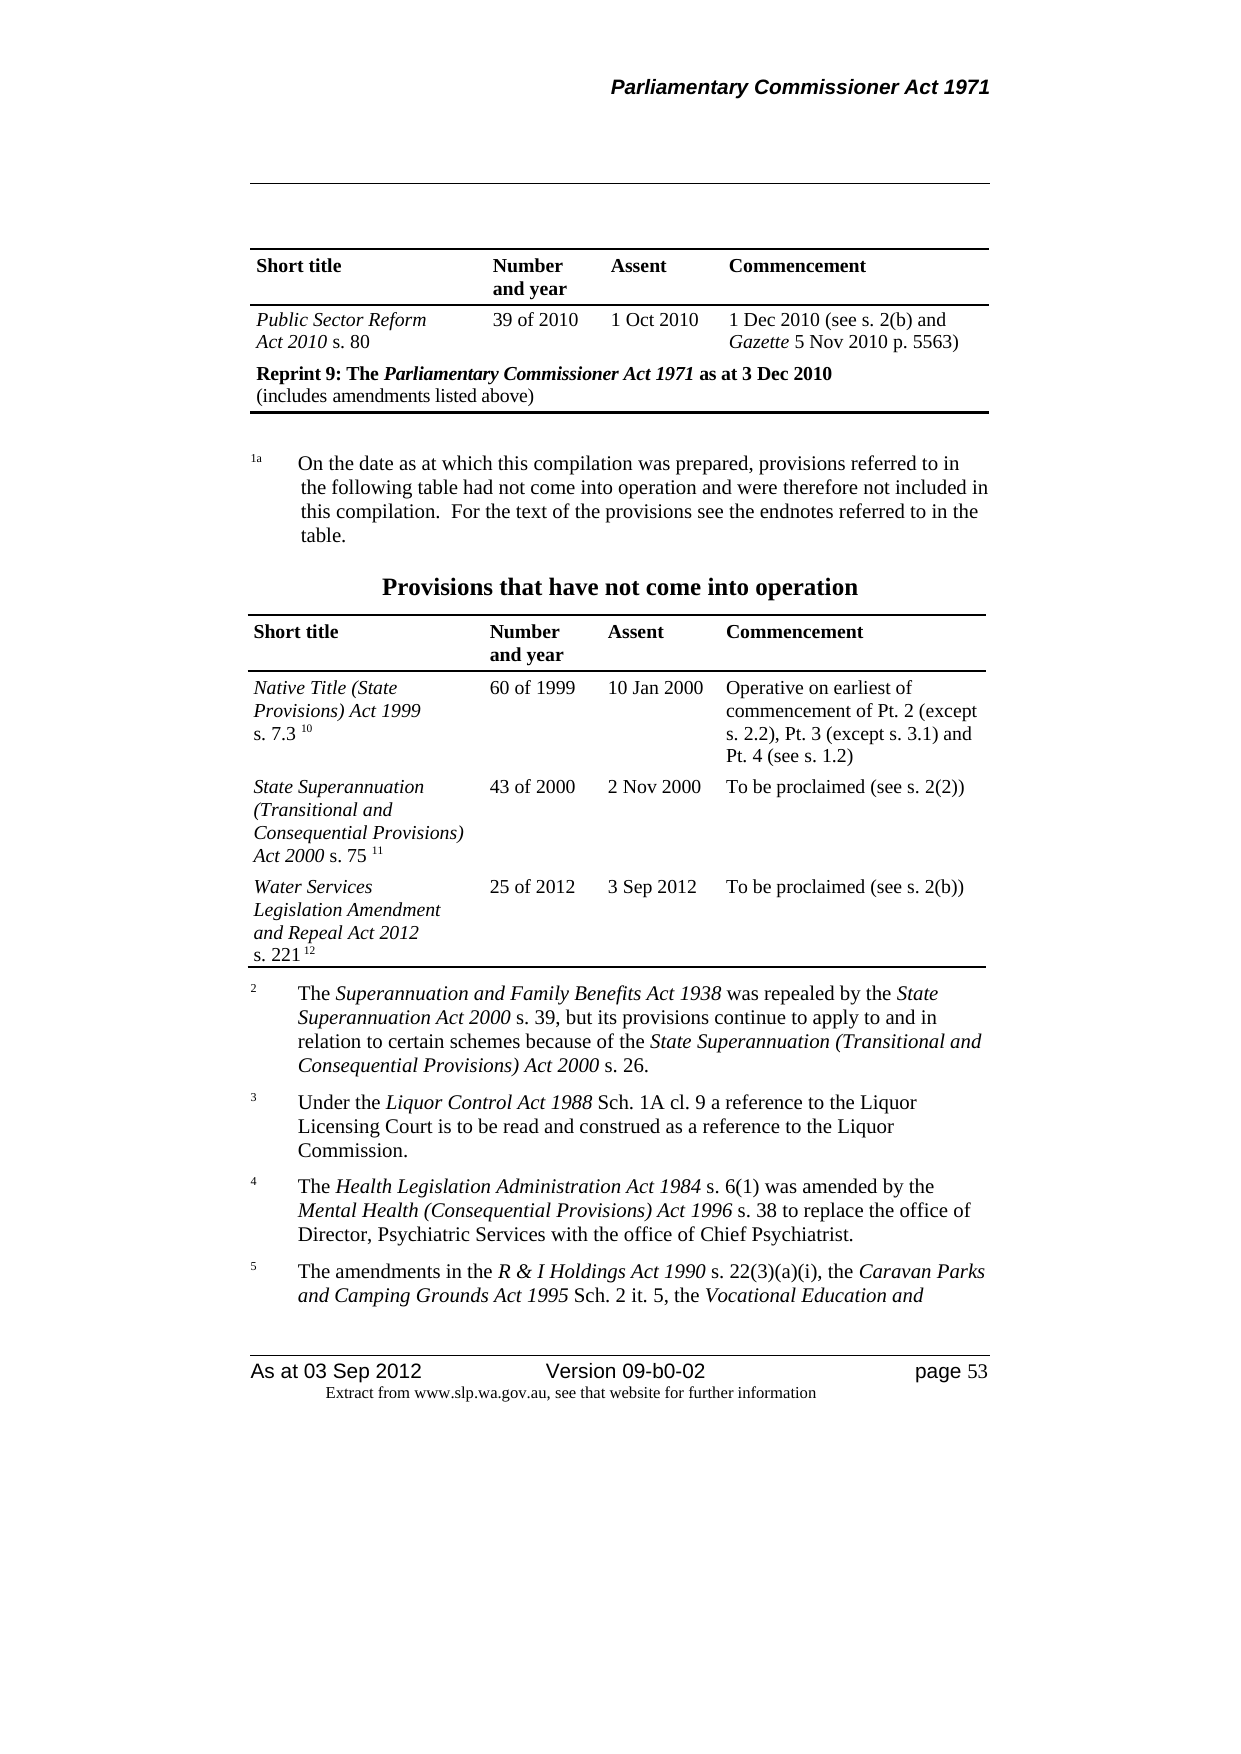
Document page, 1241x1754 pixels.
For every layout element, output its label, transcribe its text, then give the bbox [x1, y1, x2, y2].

table_cell Native Title (State Provisions) Act 1999 s. 7.3 10 [248, 672, 484, 771]
table_header Number and year [487, 250, 605, 303]
table_cell Reprint 9: The Parliamentary Commissioner Act 1971 as at 3 Dec 2010 (includes amendments listed above) [250, 358, 989, 411]
table_cell 1 Oct 2010 [605, 306, 723, 357]
table_cell 1 Dec 2010 (see s. 2(b) and Gazette 5 Nov 2010 p. 5563) [723, 306, 989, 357]
text 2 The Superannuation and Family Benefits Act 1938 was repealed by the State Superannuation Act 2000 s. 39, but its provisions continue to apply to and in relation to certain schemes because of the State Superannuation (Transitional and Consequential Provisions) Act 2000 s. 26. [250, 981, 990, 1077]
table_cell 43 of 2000 [484, 771, 602, 871]
table_cell Water Services Legislation Amendment and Repeal Act 2012 s. 221 12 [248, 871, 484, 966]
subtitle Provisions that have not come into operation [250, 572, 990, 601]
table_header Assent [605, 250, 723, 303]
table_cell State Superannuation (Transitional and Consequential Provisions) Act 2000 s. 75 11 [248, 771, 484, 871]
table_cell 60 of 1999 [484, 672, 602, 771]
table_cell To be proclaimed (see s. 2(2)) [720, 771, 986, 871]
table_cell 25 of 2012 [484, 871, 602, 966]
table_cell Public Sector Reform Act 2010 s. 80 [250, 306, 487, 357]
table_header Commencement [720, 616, 986, 669]
table_header Short title [248, 616, 484, 669]
table_cell 10 Jan 2000 [602, 672, 720, 771]
table_cell To be proclaimed (see s. 2(b)) [720, 871, 986, 966]
table_header Short title [250, 250, 487, 303]
text 3 Under the Liquor Control Act 1988 Sch. 1A cl. 9 a reference to the is to be read and construed as a reference to the Liquor Commission. [250, 1089, 990, 1162]
table_header Commencement [723, 250, 989, 303]
table_cell 39 of 2010 [487, 306, 605, 357]
table_cell Operative on earliest of commencement of Pt. 2 (except s. 2.2), Pt. 3 (except s. 3.1) and Pt. 4 (see s. 1.2) [720, 672, 986, 771]
text 4 The Health Legislation Administration Act 1984 s. 6(1) was amended by the Mental Health (Consequential Provisions) Act 1996 s. 38 to replace the office of Director, Psychiatric Services with the office of Chief Psychiatrist. [250, 1174, 990, 1246]
table_header Assent [602, 616, 720, 669]
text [250, 1259, 990, 1307]
table_header Number and year [484, 616, 602, 669]
table_cell 3 Sep 2012 [602, 871, 720, 966]
table_cell 2 Nov 2000 [602, 771, 720, 871]
text 1a On the date as at which this compilation was prepared, provisions referred to in the following table had not come into operation and were therefore not included in this compilation. For the text of the provisions see the endnotes referred to in the table. [250, 451, 990, 547]
